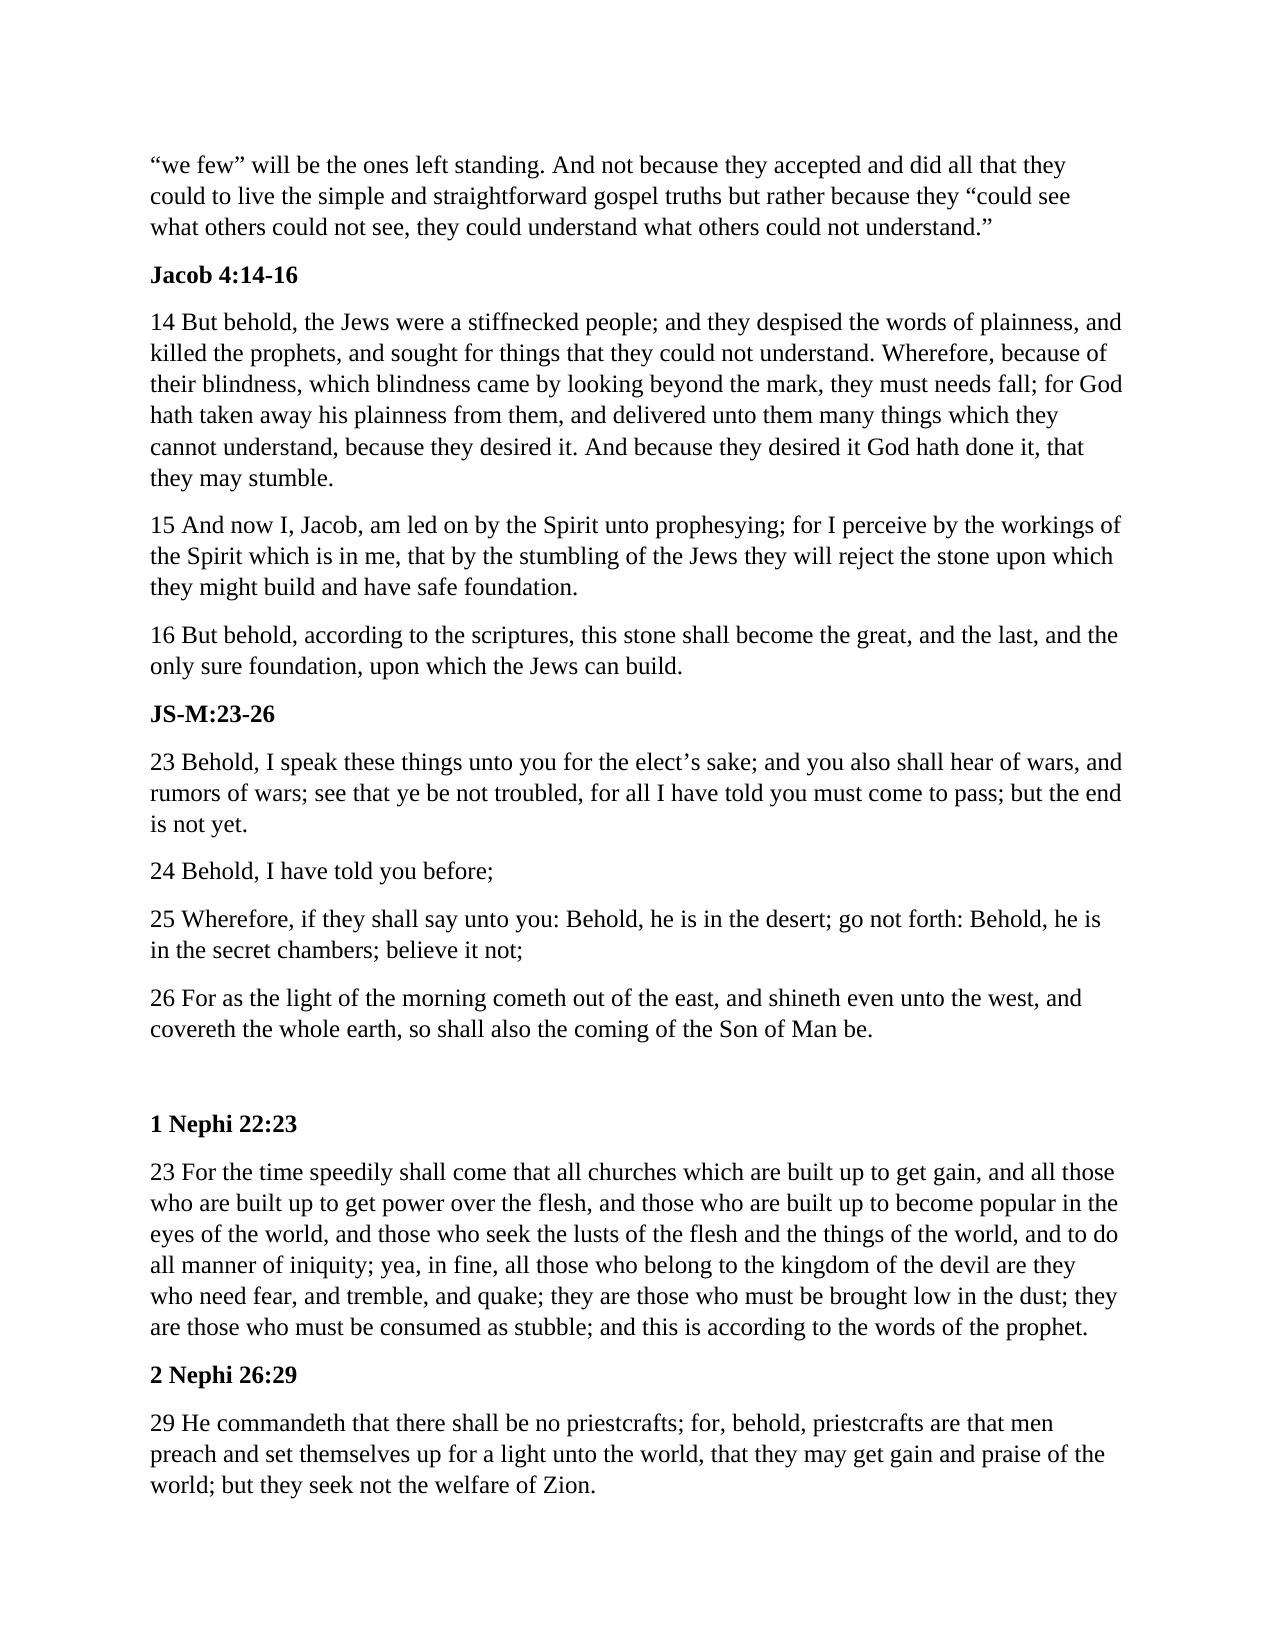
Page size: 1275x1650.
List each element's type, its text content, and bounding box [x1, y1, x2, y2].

text 25 Wherefore, if they shall say unto you: Behold, he is in the desert; go not forth: Behold, he is in the secret chambers; believe it not; [150, 904, 1125, 964]
text 15 And now I, Jacob, am led on by the Spirit unto prophesying; for I perceive by the workings of the Spirit which is in me, that by the stumbling of the Jews they will reject the stone upon which they might build and have safe foundation. [150, 510, 1125, 601]
text 2 Nephi 26:29 [150, 1360, 1125, 1389]
text 1 Nephi 22:23 [150, 1109, 1125, 1138]
text 16 But behold, according to the scriptures, this stone shall become the great, and the last, and the only sure foundation, upon which the Jews can build. [150, 620, 1125, 680]
text Jacob 4:14-16 [150, 260, 1125, 288]
text JS-M:23-26 [150, 699, 1125, 728]
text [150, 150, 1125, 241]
text 26 For as the light of the morning cometh out of the east, and shineth even unto the west, and covereth the whole earth, so shall also the coming of the Son of Man be. [150, 983, 1125, 1043]
text 23 For the time speedily shall come that all churches which are built up to get gain, and all those who are built up to get power over the flesh, and those who are built up to become popular in the eyes of the world, and those who seek the lusts of the flesh and the things of the world, and to do all manner of iniquity; yea, in fine, all those who belong to the kingdom of the devil are they who need fear, and tremble, and quake; they are those who must be brought low in the dust; they are those who must be consumed as stubble; and this is according to the words of the prophet. [150, 1157, 1125, 1341]
text 24 Behold, I have told you before; [150, 856, 1125, 885]
text 23 Behold, I speak these things unto you for the elect’s sake; and you also shall hear of wars, and rumors of wars; see that ye be not troubled, for all I have told you must come to pass; but the end is not yet. [150, 747, 1125, 837]
text 14 But behold, the Jews were a stiffnecked people; and they despised the words of plainness, and killed the prophets, and sought for things that they could not understand. Wherefore, because of their blindness, which blindness came by looking beyond the mark, they must needs fall; for God hath taken away his plainness from them, and delivered unto them many things which they cannot understand, because they desired it. And because they desired it God hath done it, that they may stumble. [150, 307, 1125, 491]
text 29 He commandeth that there shall be no priestcrafts; for, behold, priestcrafts are that men preach and set themselves up for a light unto the world, that they may get gain and praise of the world; but they seek not the welfare of Zion. [150, 1408, 1125, 1498]
